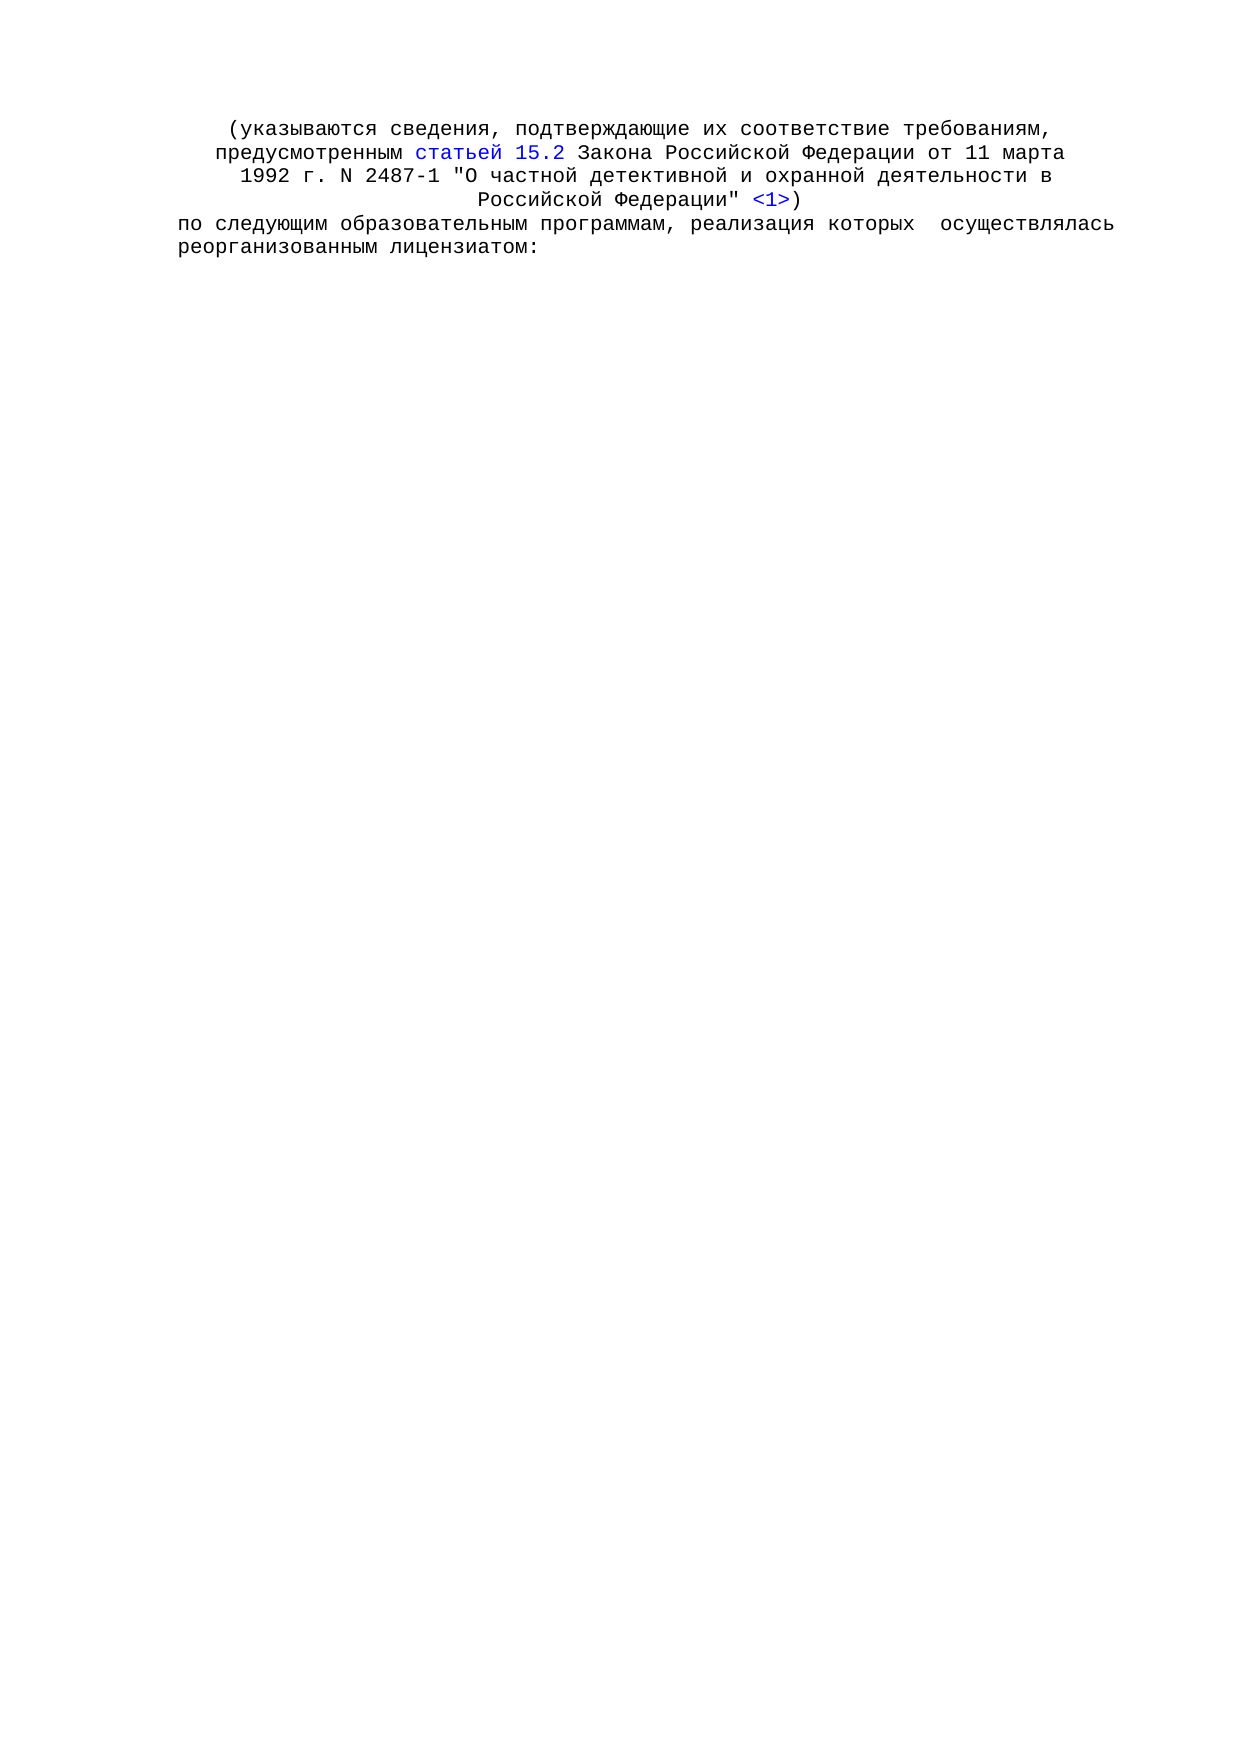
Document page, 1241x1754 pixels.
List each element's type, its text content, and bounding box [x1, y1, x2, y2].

text (указываются сведения, подтверждающие их соответствие требованиям, [177, 118, 1152, 142]
text Российской Федерации" <1>) [177, 189, 1152, 213]
text 1992 г. N 2487-1 "О частной детективной и охранной деятельности в [177, 165, 1152, 189]
text предусмотренным статьей 15.2 Закона Российской Федерации от 11 марта [177, 142, 1152, 165]
text реорганизованным лицензиатом: [177, 236, 1152, 260]
text по следующим образовательным программам, реализация которых осуществлялась [177, 213, 1152, 236]
